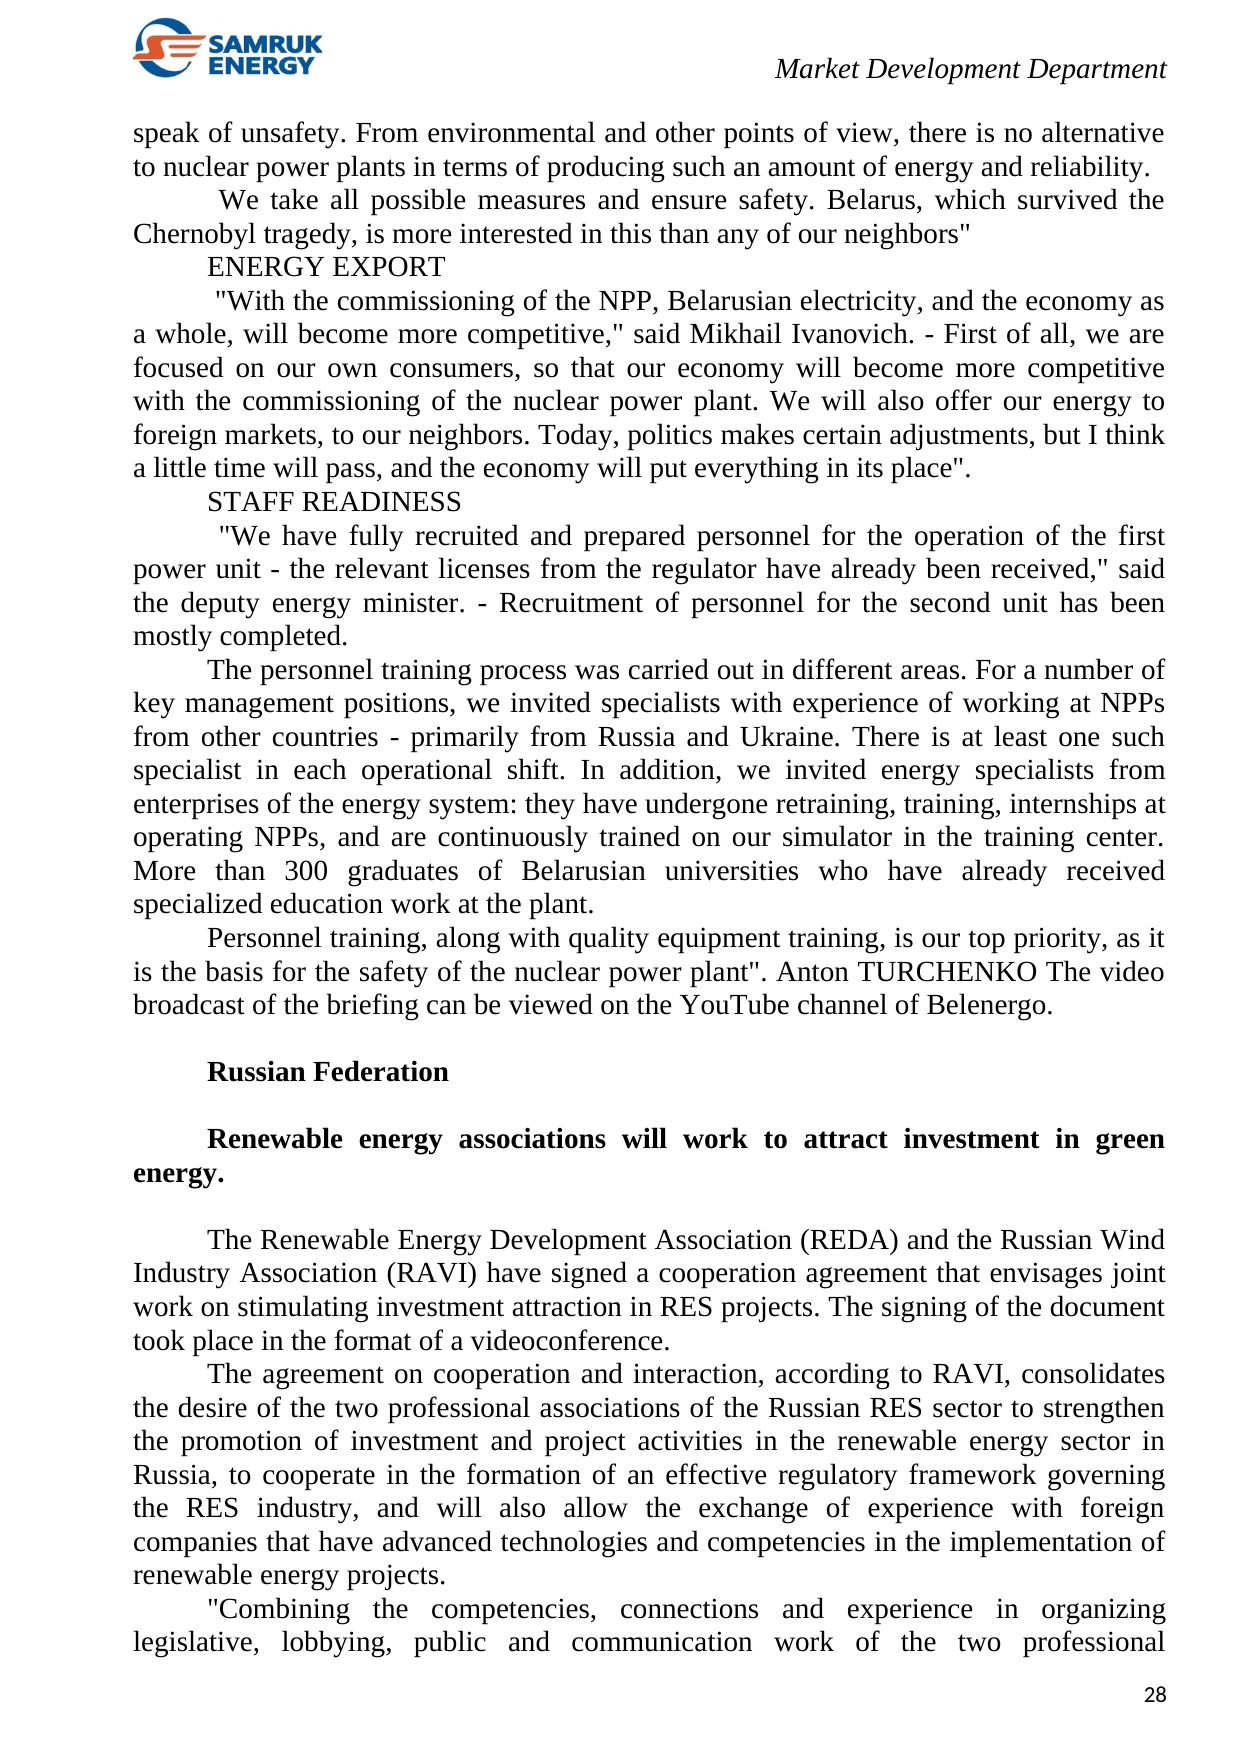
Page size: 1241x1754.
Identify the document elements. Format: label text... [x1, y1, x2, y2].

text The Renewable Energy Development Association (REDA) and the Russian Wind Industry Association (RAVI) have signed a cooperation agreement that envisages joint work on stimulating investment attraction in RES projects. The signing of the document took place in the format of a videoconference. [133, 1222, 1167, 1356]
text Russian Federation [133, 1054, 1167, 1088]
text "We have fully recruited and prepared personnel for the operation of the first power unit - the relevant licenses from the regulator have already been received," said the deputy energy minister. - Recruitment of personnel for the second unit has been mostly completed. [133, 518, 1167, 652]
text Renewable energy associations will work to attract investment in green energy. [133, 1121, 1167, 1188]
picture [132, 17, 323, 82]
text ENERGY EXPORT [133, 249, 1167, 283]
text The personnel training process was carried out in different areas. For a number of key management positions, we invited specialists with experience of working at NPPs from other countries - primarily from Russia and Ukraine. There is at least one such specialist in each operational shift. In addition, we invited energy specialists from enterprises of the energy system: they have undergone retraining, training, internships at operating NPPs, and are continuously trained on our simulator in the training center. More than 300 graduates of Belarusian universities who have already received specialized education work at the plant. [133, 652, 1167, 920]
text We take all possible measures and ensure safety. Belarus, which survived the Chernobyl tragedy, is more interested in this than any of our neighbors" [133, 182, 1167, 249]
text Personnel training, along with quality equipment training, is our top priority, as it is the basis for the safety of the nuclear power plant". Anton TURCHENKO The video broadcast of the briefing can be viewed on the YouTube channel of Belenergo. [133, 920, 1167, 1021]
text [133, 115, 1167, 182]
text STAFF READINESS [133, 484, 1167, 518]
text "With the commissioning of the NPP, Belarusian electricity, and the economy as a whole, will become more competitive," said Mikhail Ivanovich. - First of all, we are focused on our own consumers, so that our economy will become more competitive with the commissioning of the nuclear power plant. We will also offer our energy to foreign markets, to our neighbors. Today, politics makes certain adjustments, but I think a little time will pass, and the economy will put everything in its place". [133, 283, 1167, 484]
text The agreement on cooperation and interaction, according to RAVI, consolidates the desire of the two professional associations of the Russian RES sector to strengthen the promotion of investment and project activities in the renewable energy sector in Russia, to cooperate in the formation of an effective regulatory framework governing the RES industry, and will also allow the exchange of experience with foreign companies that have advanced technologies and competencies in the implementation of renewable energy projects. [133, 1356, 1167, 1591]
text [133, 1591, 1167, 1658]
